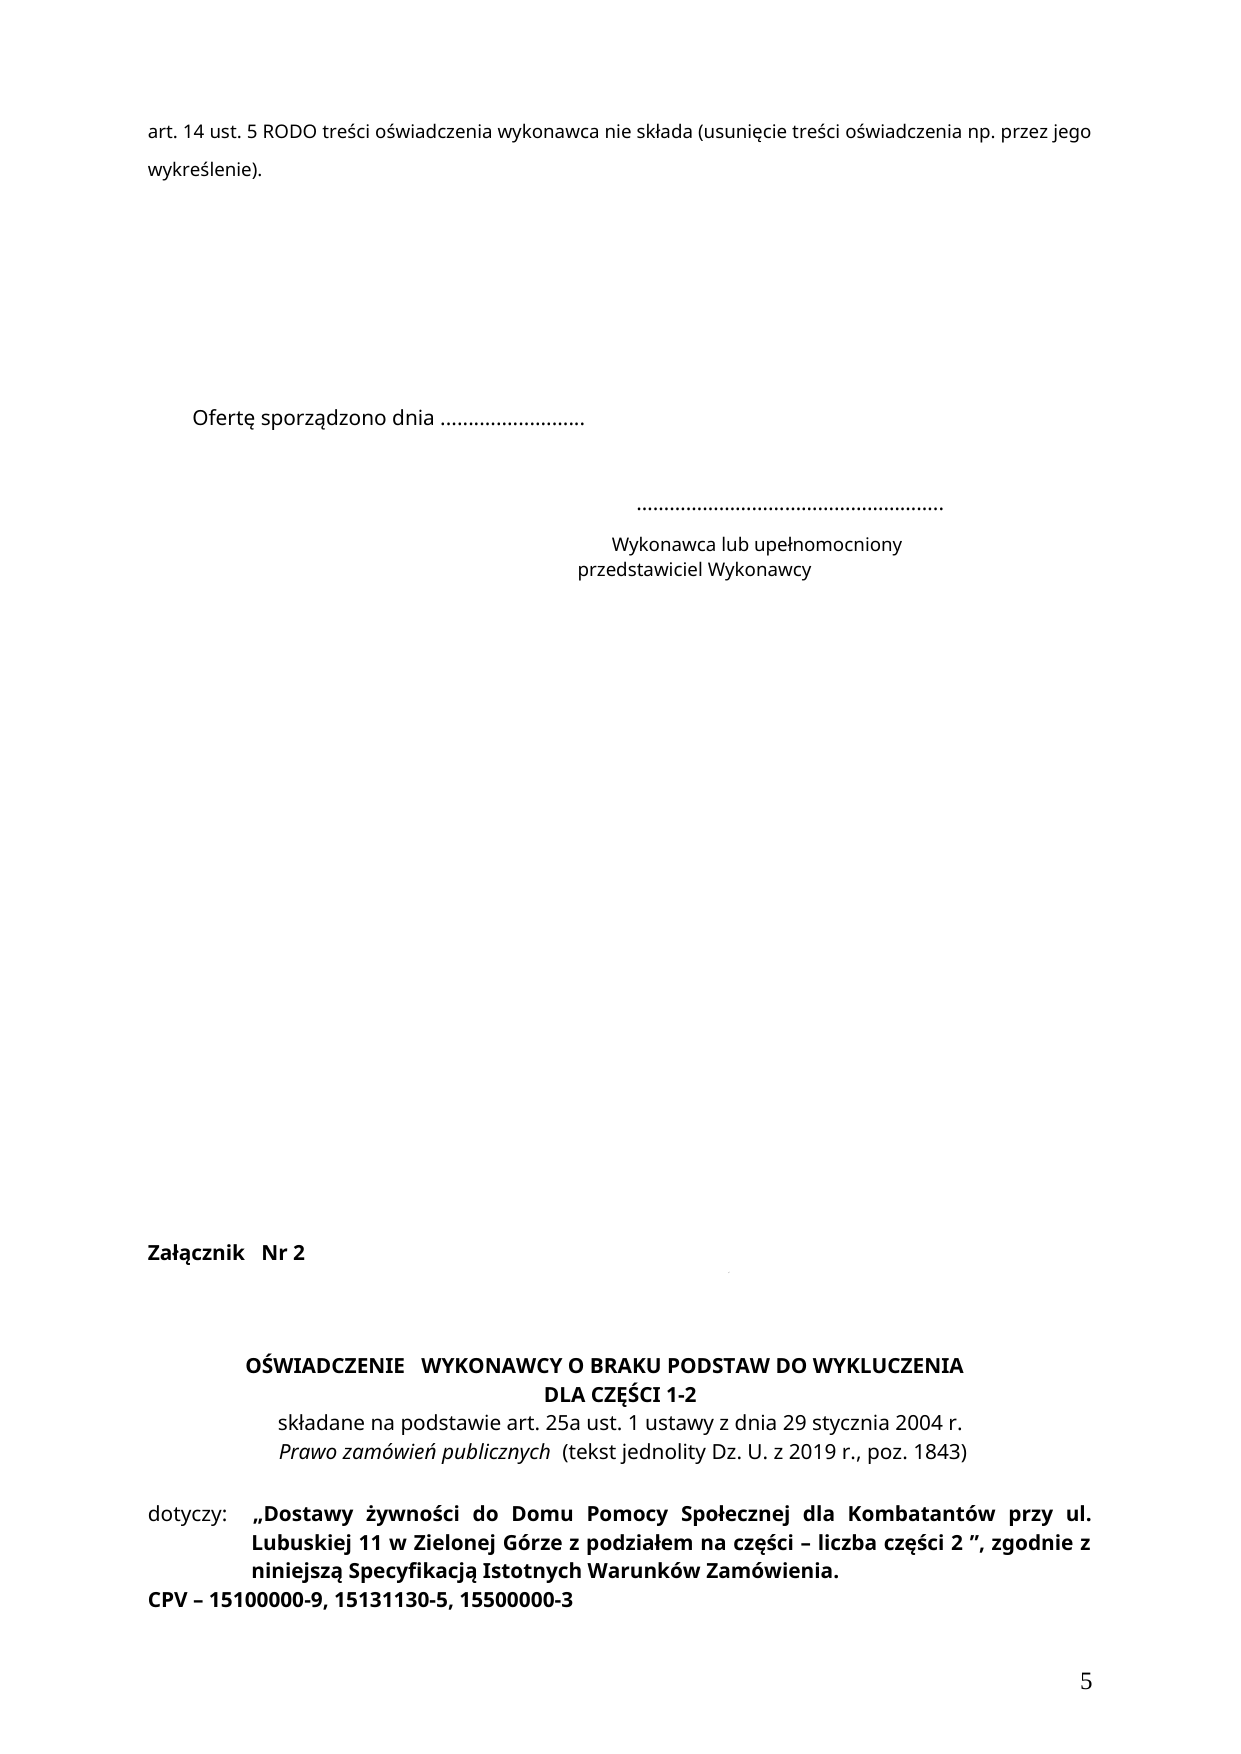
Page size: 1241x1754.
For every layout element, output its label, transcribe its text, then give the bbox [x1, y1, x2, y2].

text DLA CZĘŚCI 1-2 [148, 1380, 1092, 1408]
subtitle OŚWIADCZENIE WYKONAWCY O BRAKU PODSTAW DO WYKLUCZENIA [148, 1352, 1092, 1380]
subtitle Załącznik Nr 2 [148, 1238, 1092, 1266]
text ……………………………………………….. [192, 446, 1092, 517]
text Wykonawca lub upełnomocniony [192, 531, 1092, 557]
text składane na podstawie art. 25a ust. 1 ustawy z dnia 29 stycznia 2004 r. [148, 1408, 1092, 1437]
text dotyczy: „Dostawy żywności do Domu Pomocy Społecznej dla Kombatantów przy ul. Lubuskiej 11 w Zielonej Górze z podziałem na części – liczba części 2 ”, zgodnie z niniejszą Specyfikacją Istotnych Warunków Zamówienia. [148, 1499, 1092, 1585]
text Prawo zamówień publicznych (tekst jednolity Dz. U. z 2019 r., poz. 1843) [148, 1437, 1092, 1465]
text Ofertę sporządzono dnia .......................... [192, 403, 1092, 432]
text CPV – 15100000-9, 15131130-5, 15500000-3 [148, 1585, 1092, 1613]
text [148, 118, 1092, 182]
text przedstawiciel Wykonawcy [192, 557, 1092, 582]
